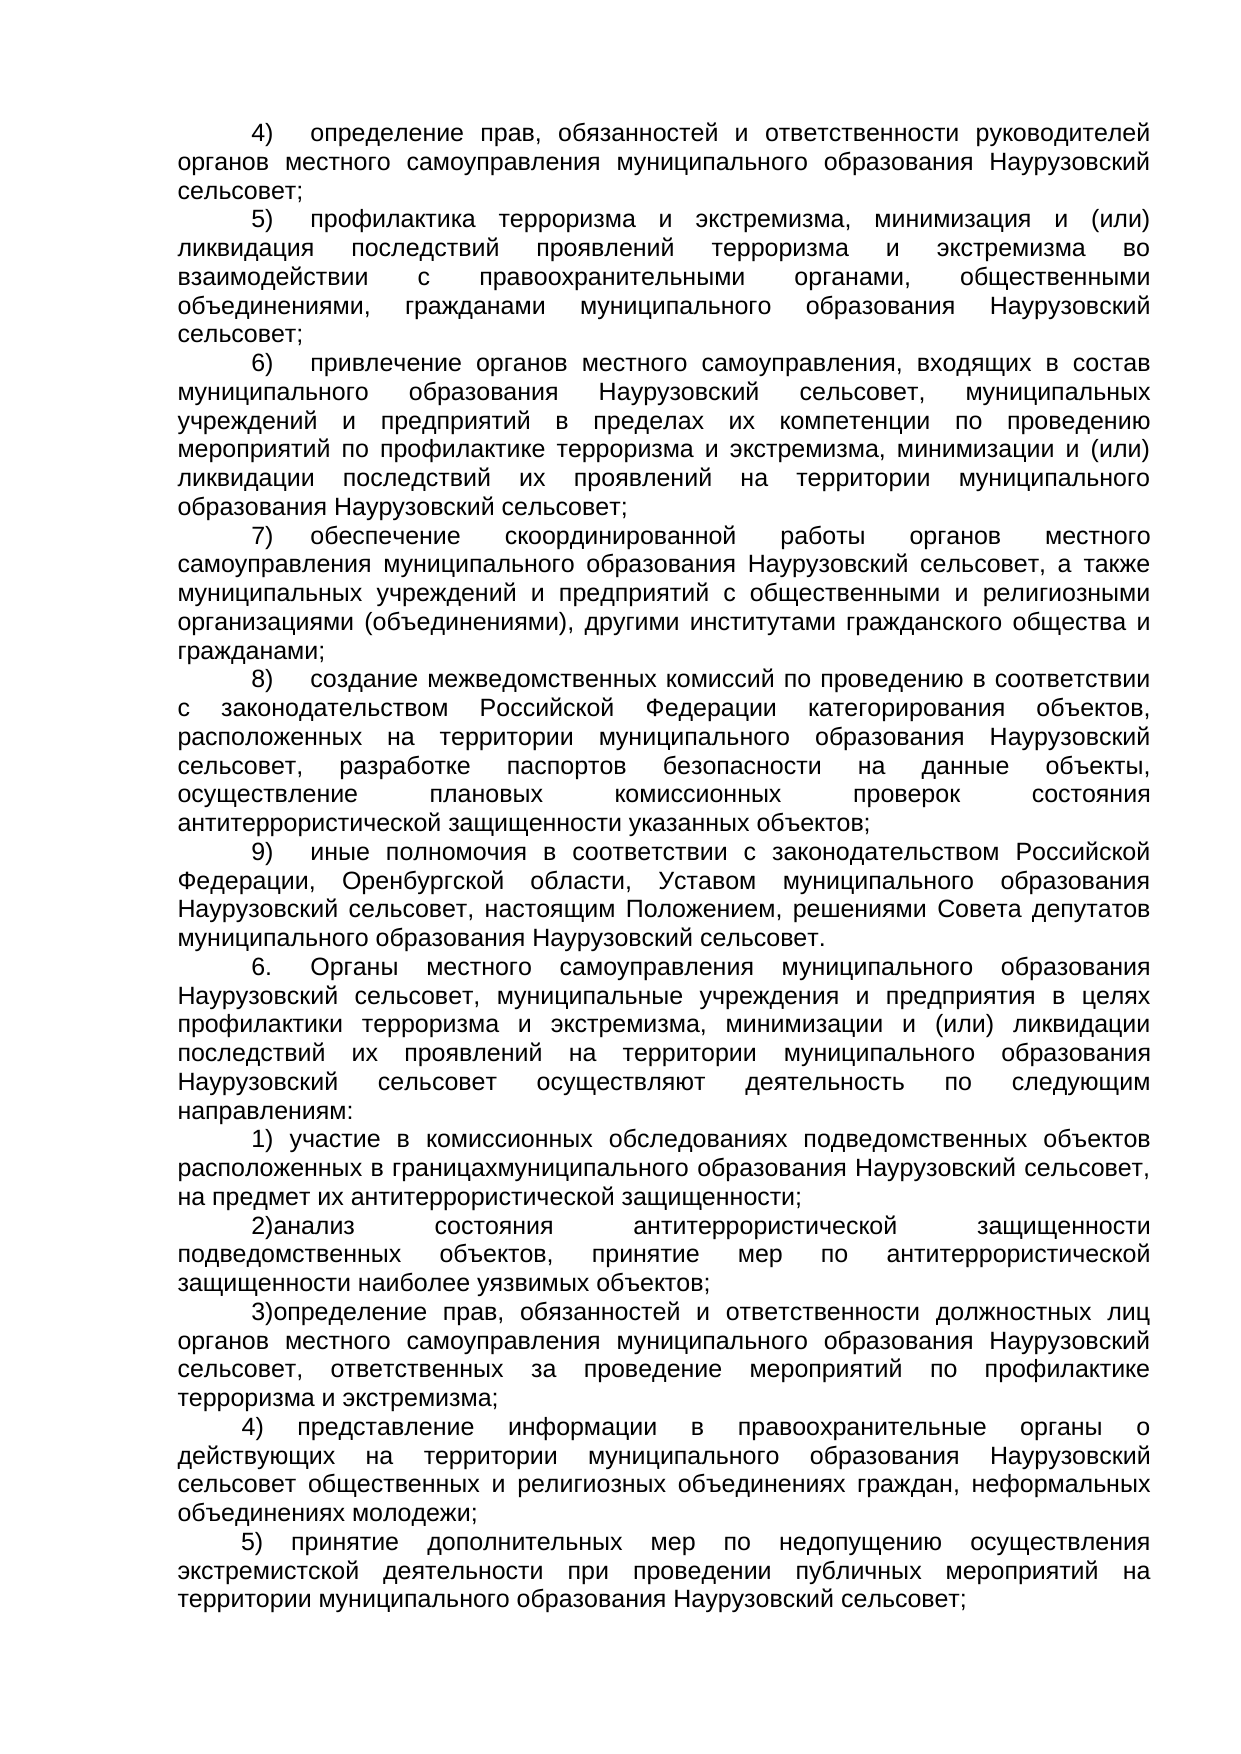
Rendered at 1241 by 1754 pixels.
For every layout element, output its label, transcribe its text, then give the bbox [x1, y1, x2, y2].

text 3)определение прав, обязанностей и ответственности должностных лиц органов местного самоуправления муниципального образования Наурузовский сельсовет, ответственных за проведение мероприятий по профилактике терроризма и экстремизма; [177, 1297, 1151, 1412]
text 9) иные полномочия в соответствии с законодательством Российской Федерации, Оренбургской области, Уставом муниципального образования Наурузовский сельсовет, настоящим Положением, решениями Совета депутатов муниципального образования Наурузовский сельсовет. [177, 837, 1151, 952]
text 5) принятие дополнительных мер по недопущению осуществления экстремистской деятельности при проведении публичных мероприятий на территории муниципального образования Наурузовский сельсовет; [177, 1527, 1151, 1613]
text 6) привлечение органов местного самоуправления, входящих в состав муниципального образования Наурузовский сельсовет, муниципальных учреждений и предприятий в пределах их компетенции по проведению мероприятий по профилактике терроризма и экстремизма, минимизации и (или) ликвидации последствий их проявлений на территории муниципального образования Наурузовский сельсовет; [177, 348, 1151, 521]
text 4) представление информации в правоохранительные органы о действующих на территории муниципального образования Наурузовский сельсовет общественных и религиозных объединениях граждан, неформальных объединениях молодежи; [177, 1412, 1151, 1527]
text 7) обеспечение скоординированной работы органов местного самоуправления муниципального образования Наурузовский сельсовет, а также муниципальных учреждений и предприятий с общественными и религиозными организациями (объединениями), другими институтами гражданского общества и гражданами; [177, 521, 1151, 664]
text 5) профилактика терроризма и экстремизма, минимизация и (или) ликвидация последствий проявлений терроризма и экстремизма во взаимодействии с правоохранительными органами, общественными объединениями, гражданами муниципального образования Наурузовский сельсовет; [177, 204, 1151, 348]
text 6. Органы местного самоуправления муниципального образования Наурузовский сельсовет, муниципальные учреждения и предприятия в целях профилактики терроризма и экстремизма, минимизации и (или) ликвидации последствий их проявлений на территории муниципального образования Наурузовский сельсовет осуществляют деятельность по следующим направлениям: [177, 952, 1151, 1124]
text 4) определение прав, обязанностей и ответственности руководителей органов местного самоуправления муниципального образования Наурузовский сельсовет; [177, 118, 1151, 204]
text 2)анализ состояния антитеррористической защищенности подведомственных объектов, принятие мер по антитеррористической защищенности наиболее уязвимых объектов; [177, 1211, 1151, 1297]
text 8) создание межведомственных комиссий по проведению в соответствии с законодательством Российской Федерации категорирования объектов, расположенных на территории муниципального образования Наурузовский сельсовет, разработке паспортов безопасности на данные объекты, осуществление плановых комиссионных проверок состояния антитеррористической защищенности указанных объектов; [177, 664, 1151, 837]
text 1) участие в комиссионных обследованиях подведомственных объектов расположенных в границахмуниципального образования Наурузовский сельсовет, на предмет их антитеррористической защищенности; [177, 1124, 1151, 1211]
